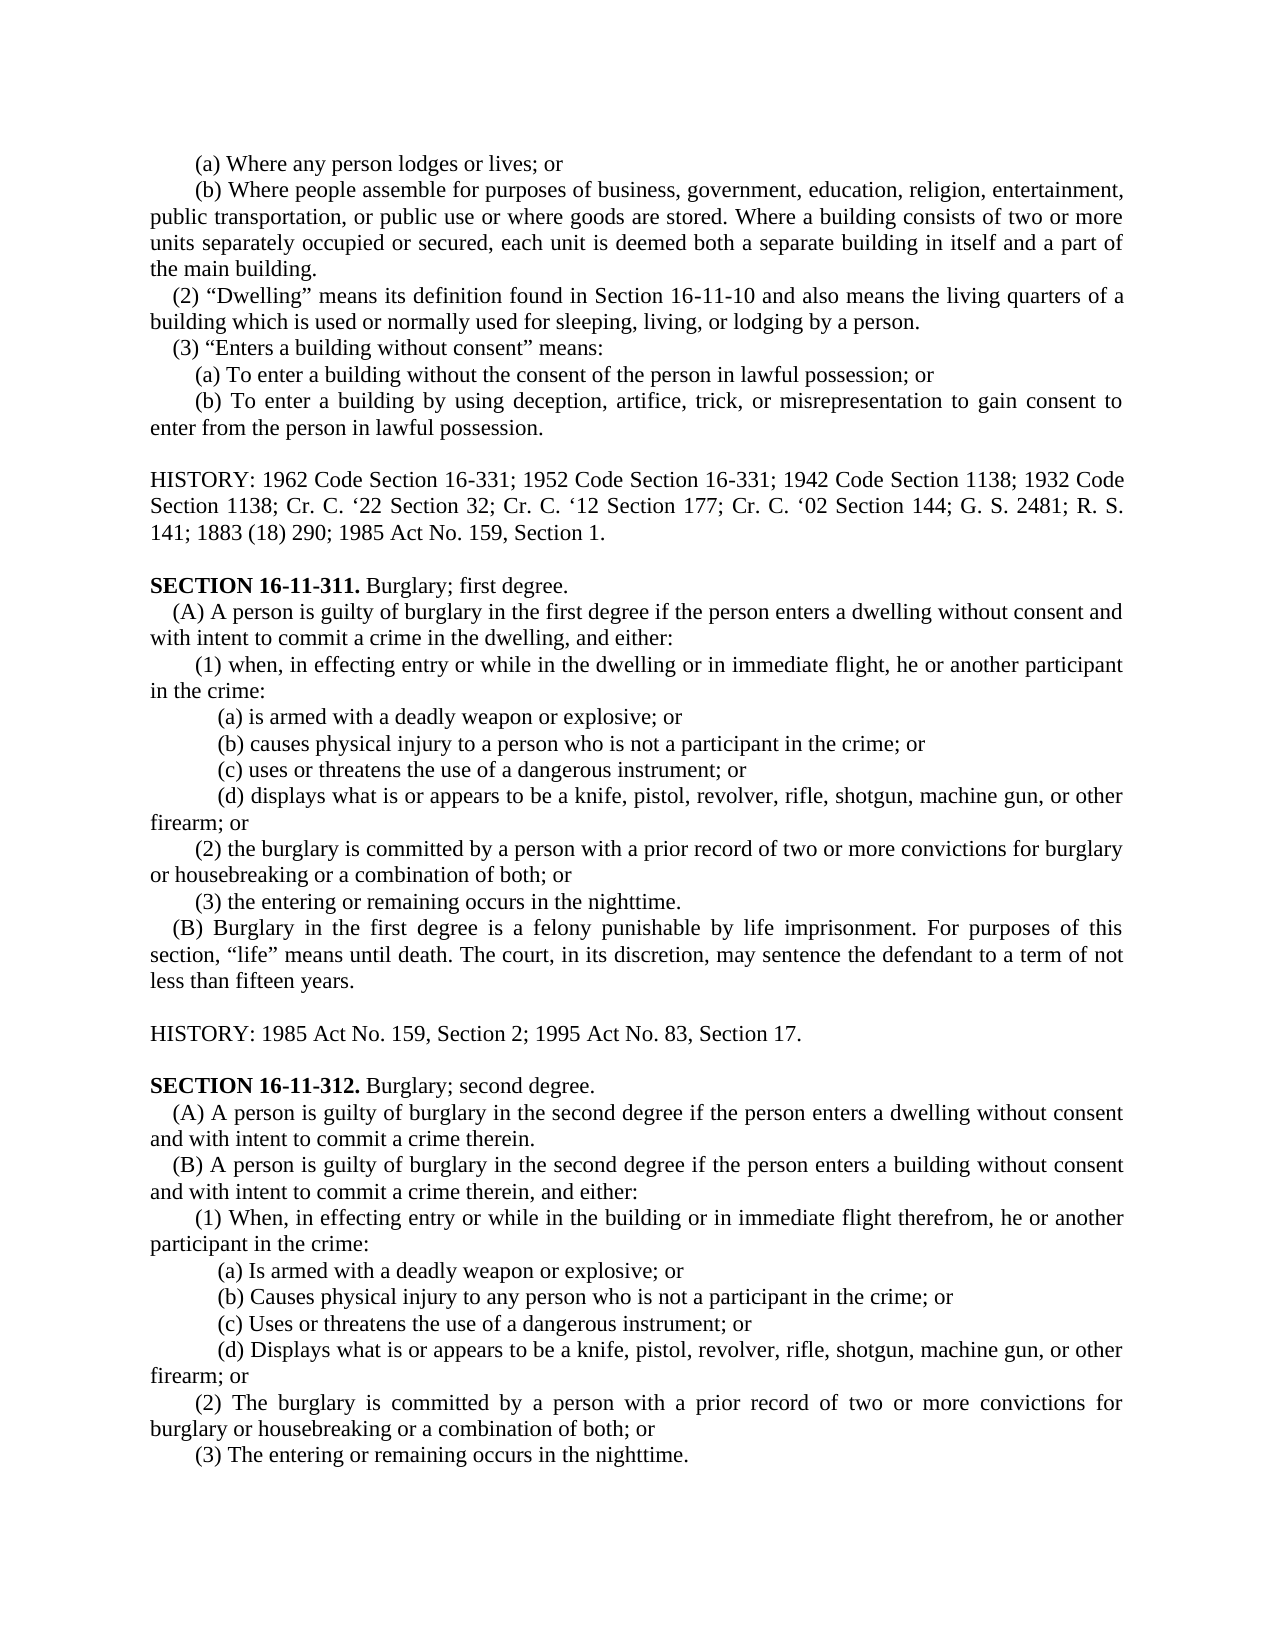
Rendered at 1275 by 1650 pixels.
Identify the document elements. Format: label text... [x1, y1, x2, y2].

text (d) displays what is or appears to be a knife, pistol, revolver, rifle, shotgun, machine gun, or other firearm; or [150, 782, 1125, 835]
text (B) A person is guilty of burglary in the second degree if the person enters a building without consent and with intent to commit a crime therein, and either: [150, 1151, 1125, 1204]
text (B) Burglary in the first degree is a felony punishable by life imprisonment. For purposes of this section, “life” means until death. The court, in its discretion, may sentence the defendant to a term of not less than fifteen years. [150, 914, 1125, 993]
text (a) To enter a building without the consent of the person in lawful possession; or [150, 361, 1125, 387]
text (b) Causes physical injury to any person who is not a participant in the crime; or [150, 1283, 1125, 1309]
text (1) When, in effecting entry or while in the building or in immediate flight therefrom, he or another participant in the crime: [150, 1204, 1125, 1257]
text HISTORY: 1962 Code Section 16-331; 1952 Code Section 16-331; 1942 Code Section 1138; 1932 Code Section 1138; Cr. C. ‘22 Section 32; Cr. C. ‘12 Section 177; Cr. C. ‘02 Section 144; G. S. 2481; R. S. 141; 1883 (18) 290; 1985 Act No. 159, Section 1. [150, 466, 1125, 545]
text (b) causes physical injury to a person who is not a participant in the crime; or [150, 730, 1125, 756]
text (3) The entering or remaining occurs in the nighttime. [150, 1441, 1125, 1468]
text (b) To enter a building by using deception, artifice, trick, or misrepresentation to gain consent to enter from the person in lawful possession. [150, 387, 1125, 440]
text (b) Where people assemble for purposes of business, government, education, religion, entertainment, public transportation, or public use or where goods are stored. Where a building consists of two or more units separately occupied or secured, each unit is deemed both a separate building in itself and a part of the main building. [150, 176, 1125, 282]
text (c) uses or threatens the use of a dangerous instrument; or [150, 756, 1125, 782]
text (d) Displays what is or appears to be a knife, pistol, revolver, rifle, shotgun, machine gun, or other firearm; or [150, 1336, 1125, 1389]
text (2) The burglary is committed by a person with a prior record of two or more convictions for burglary or housebreaking or a combination of both; or [150, 1389, 1125, 1441]
text (a) Is armed with a deadly weapon or explosive; or [150, 1257, 1125, 1283]
text (a) is armed with a deadly weapon or explosive; or [150, 703, 1125, 730]
text (3) the entering or remaining occurs in the nighttime. [150, 888, 1125, 914]
text HISTORY: 1985 Act No. 159, Section 2; 1995 Act No. 83, Section 17. [150, 1020, 1125, 1046]
text (1) when, in effecting entry or while in the dwelling or in immediate flight, he or another participant in the crime: [150, 651, 1125, 703]
text SECTION 16-11-312. Burglary; second degree. [150, 1072, 1125, 1099]
text SECTION 16-11-311. Burglary; first degree. [150, 572, 1125, 598]
text (2) the burglary is committed by a person with a prior record of two or more convictions for burglary or housebreaking or a combination of both; or [150, 835, 1125, 888]
text (a) Where any person lodges or lives; or [150, 150, 1125, 176]
text (A) A person is guilty of burglary in the second degree if the person enters a dwelling without consent and with intent to commit a crime therein. [150, 1099, 1125, 1151]
text (2) “Dwelling” means its definition found in Section 16-11-10 and also means the living quarters of a building which is used or normally used for sleeping, living, or lodging by a person. [150, 282, 1125, 334]
text (c) Uses or threatens the use of a dangerous instrument; or [150, 1309, 1125, 1336]
text (3) “Enters a building without consent” means: [150, 334, 1125, 361]
text (A) A person is guilty of burglary in the first degree if the person enters a dwelling without consent and with intent to commit a crime in the dwelling, and either: [150, 598, 1125, 651]
